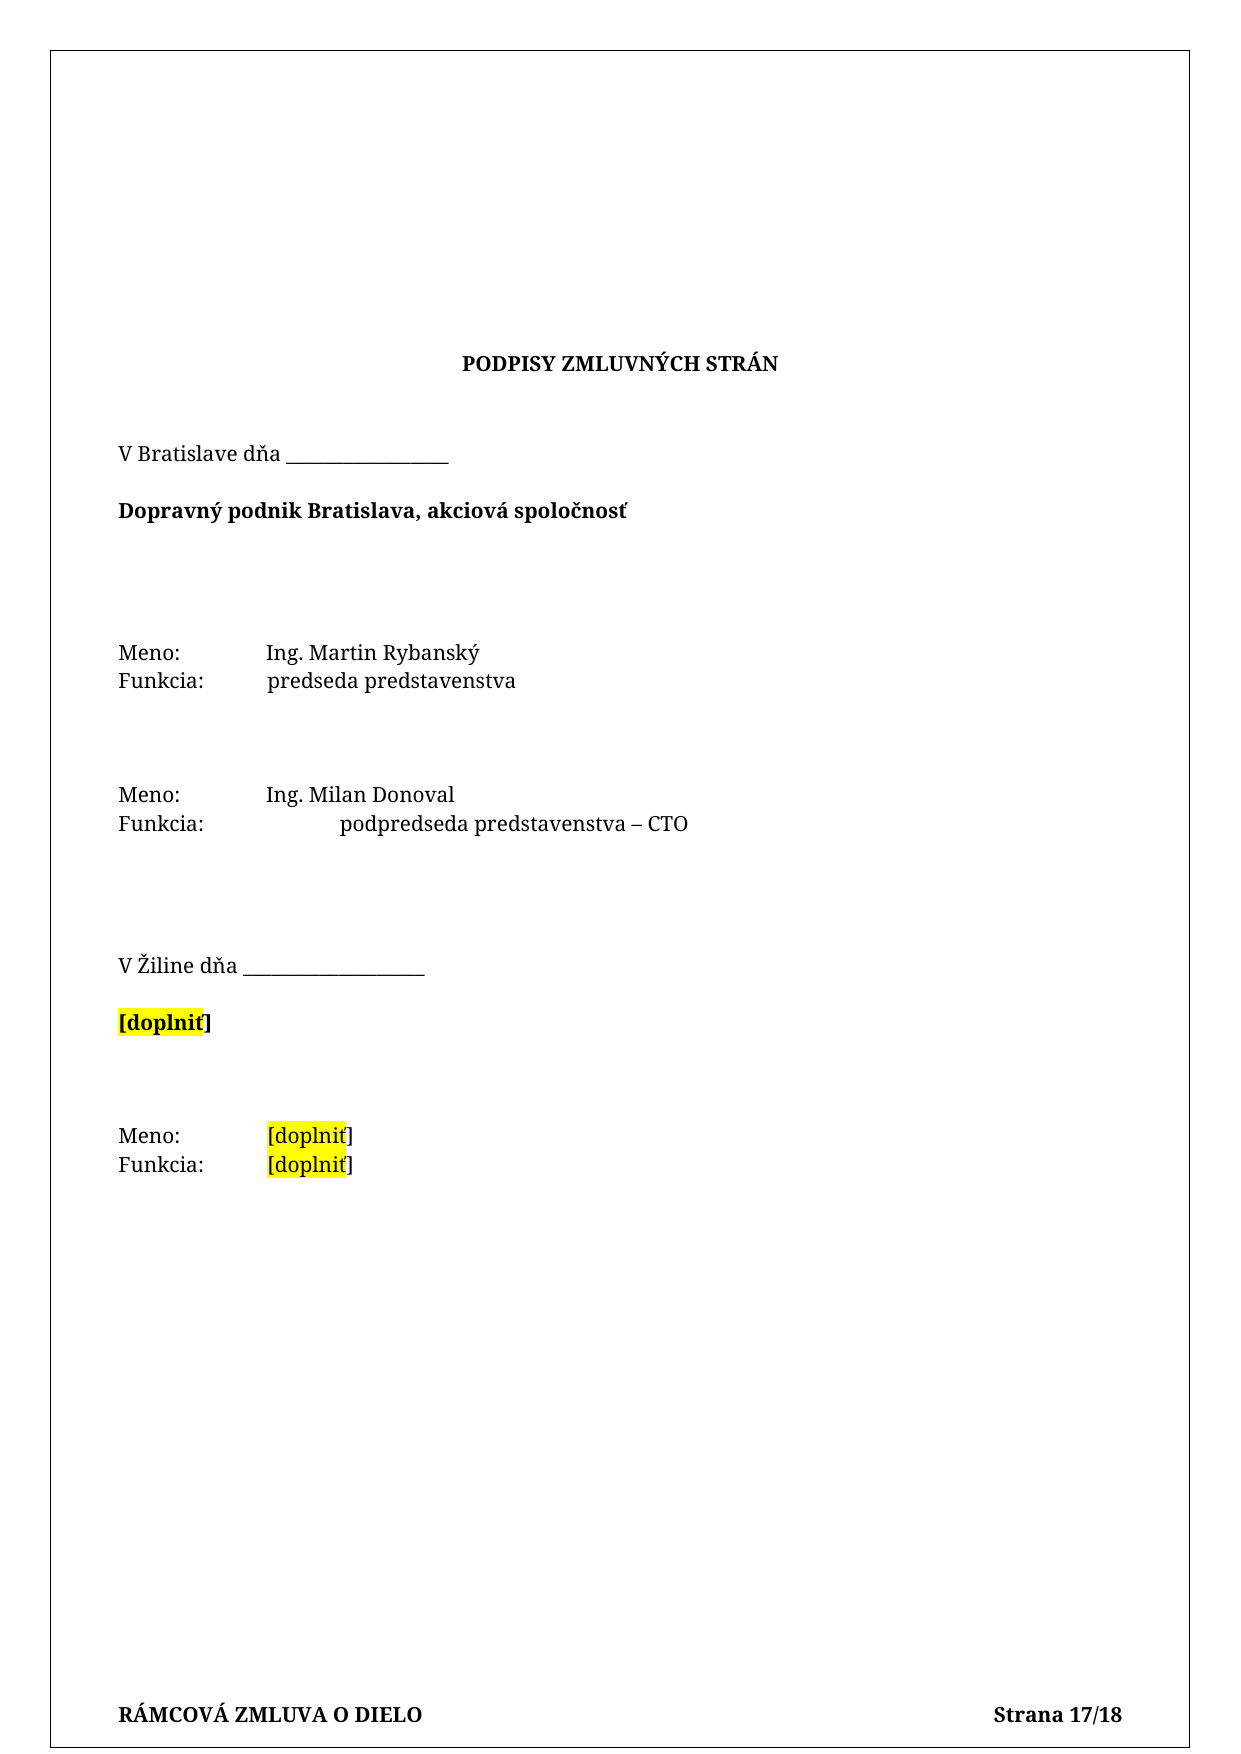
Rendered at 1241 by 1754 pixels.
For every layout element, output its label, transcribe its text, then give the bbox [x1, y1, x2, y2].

text PODPISY ZMLUVNÝCH STRÁN [118, 349, 1122, 378]
text Meno: [doplniť] [346, 1121, 1122, 1150]
text Funkcia: predseda predstavenstva [118, 666, 1122, 695]
text Meno: Ing. Milan Donoval [118, 780, 1122, 809]
text Dopravný podnik Bratislava, akciová spoločnosť [118, 496, 1122, 524]
text Funkcia: [doplniť] [118, 1150, 267, 1178]
text Meno: [doplniť] [118, 1121, 267, 1150]
text Meno: Ing. Martin Rybanský [118, 638, 1122, 666]
text V Žiline dňa ___________________ [118, 951, 1122, 979]
text V Bratislave dňa _________________ [118, 439, 1122, 467]
text [doplniť] [203, 1008, 1122, 1036]
text Funkcia: [doplniť] [346, 1150, 1122, 1178]
text Funkcia: podpredseda predstavenstva – CTO [118, 809, 1122, 837]
